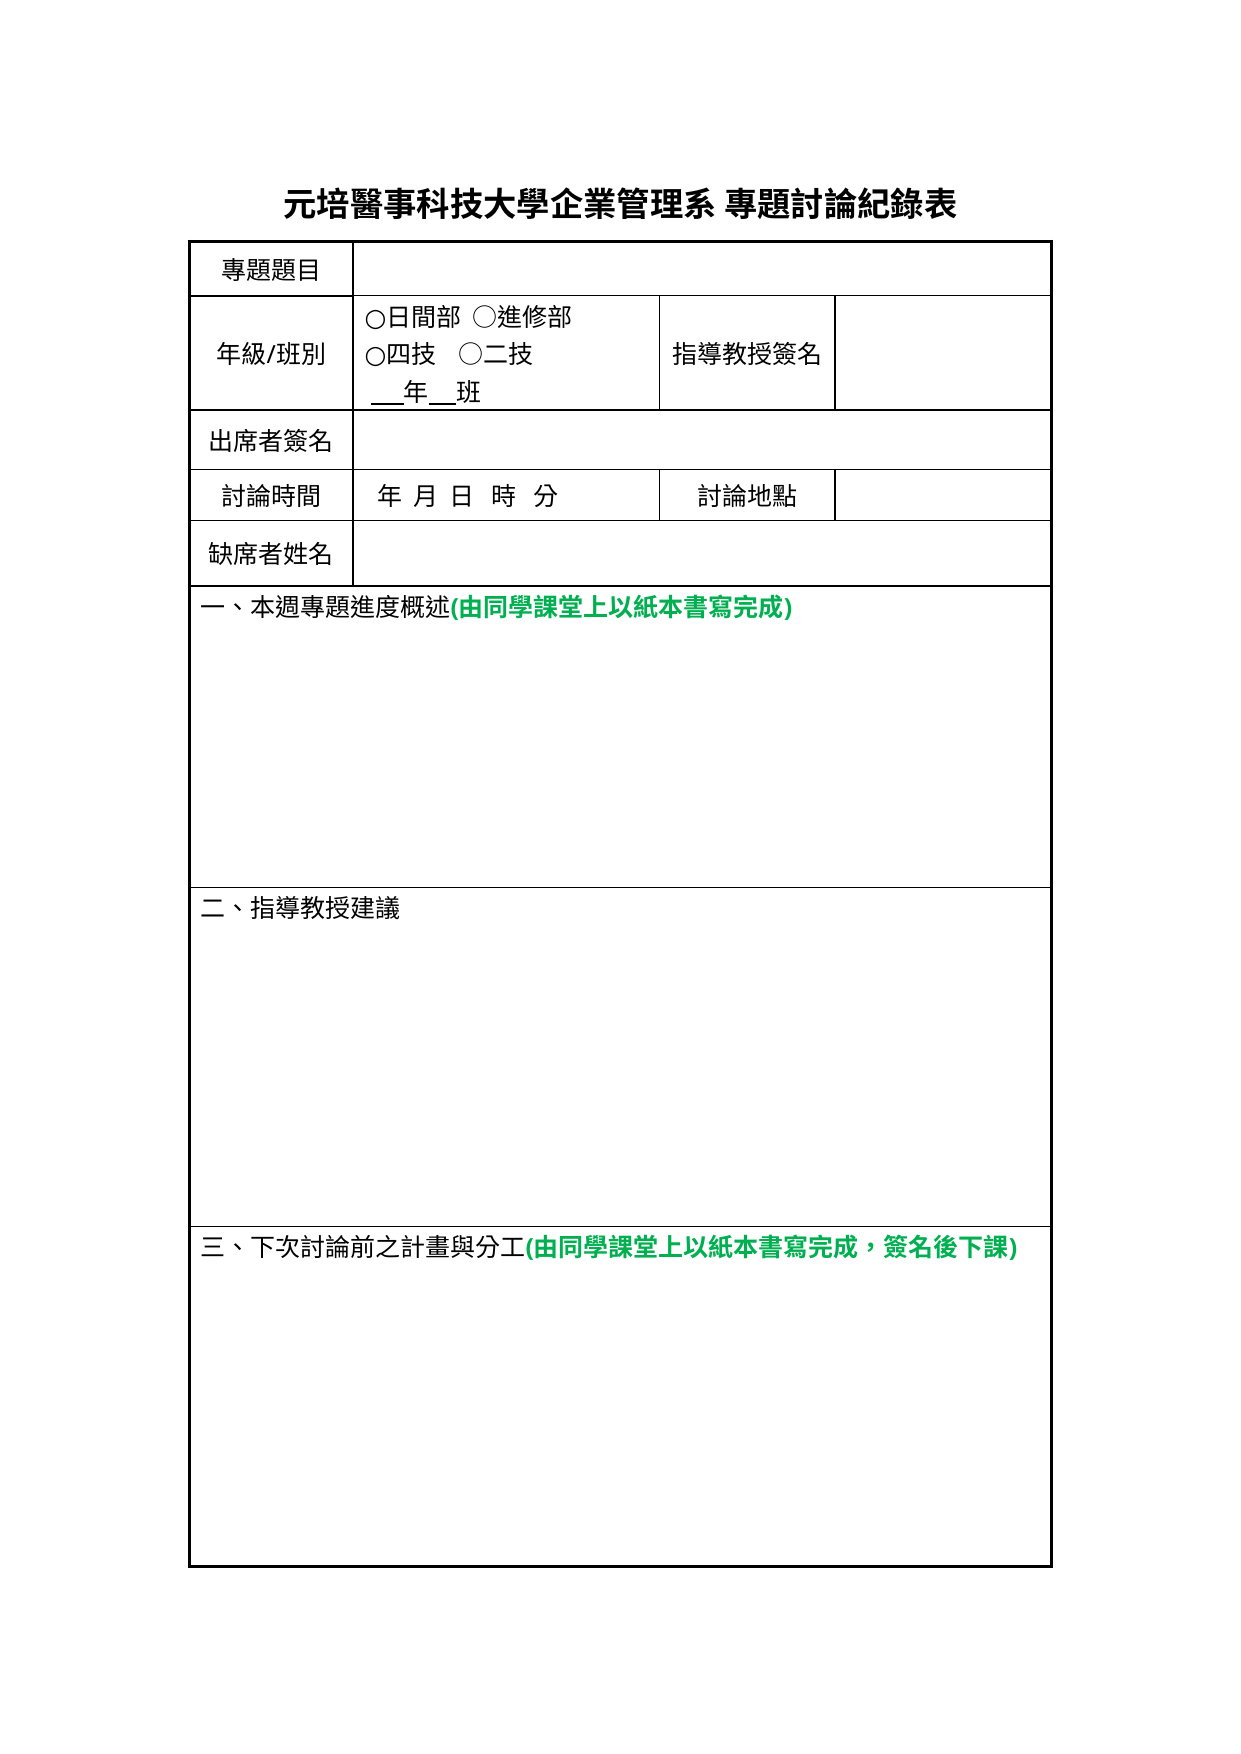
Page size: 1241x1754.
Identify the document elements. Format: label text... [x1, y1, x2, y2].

table_cell 年 月 日 時 分 [354, 470, 659, 519]
text 元培醫事科技大學企業管理系 專題討論紀錄表 [187, 164, 1053, 239]
table_cell 指導教授簽名 [660, 296, 834, 409]
table_header [354, 243, 1050, 295]
table_cell 討論地點 [660, 470, 834, 519]
table_cell 三、下次討論前之計畫與分工(由同學課堂上以紙本書寫完成，簽名後下課) [191, 1227, 1050, 1565]
table_cell [354, 411, 1050, 468]
table_cell [354, 521, 1050, 585]
table_cell [836, 470, 1050, 519]
table_cell 年級/班別 [191, 297, 352, 409]
table_cell 缺席者姓名 [191, 521, 352, 585]
table_cell 一、本週專題進度概述(由同學課堂上以紙本書寫完成) [191, 587, 1050, 887]
table_header 專題題目 [191, 243, 352, 295]
table_cell 二、指導教授建議 [191, 888, 1050, 1226]
table_cell 出席者簽名 [191, 411, 352, 468]
table_cell 討論時間 [191, 470, 352, 519]
table_cell ○日間部 ○進修部 ○四技 ○二技 年 班 [354, 296, 659, 409]
table_cell [836, 296, 1050, 409]
